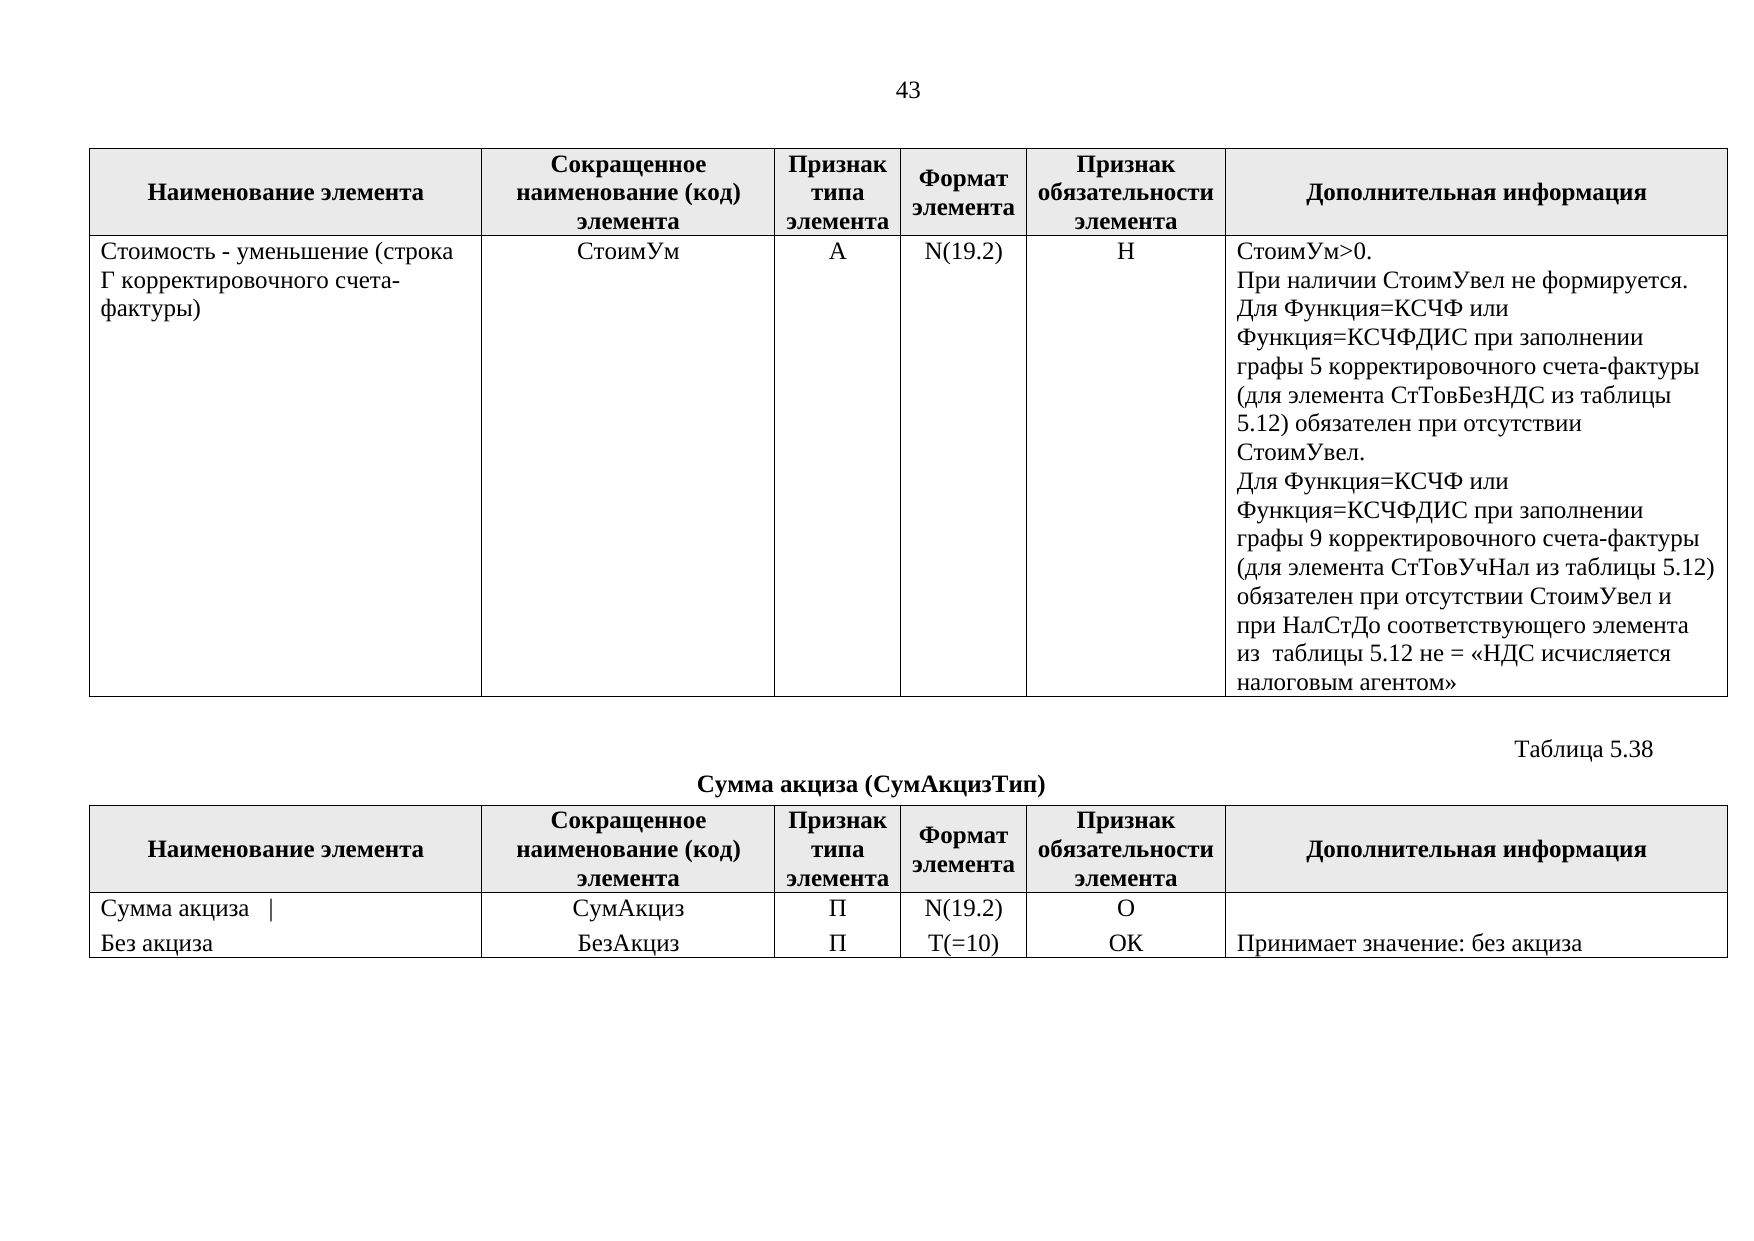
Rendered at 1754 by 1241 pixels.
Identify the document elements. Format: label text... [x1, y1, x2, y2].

table_header Наименование элемента [90, 806, 481, 892]
table_cell СтоимУм [482, 236, 774, 696]
table_header Признак обязательности элемента [1027, 149, 1225, 235]
table_header Признак типа элемента [775, 806, 900, 892]
text Сумма акциза (СумАкцизТип) [148, 769, 1594, 798]
table_header Дополнительная информация [1226, 806, 1727, 892]
table_cell СумАкциз БезАкциз [482, 893, 774, 957]
table_cell Стоимость - уменьшение (строка Г корректировочного счета-фактуры) [90, 236, 481, 696]
table_cell Принимает значение: без акциза [1226, 893, 1727, 957]
table_header Признак типа элемента [775, 149, 900, 235]
table_cell О ОК [1027, 893, 1225, 957]
table_header Дополнительная информация [1226, 149, 1727, 235]
table_cell Сумма акциза | Без акциза [90, 893, 481, 957]
table_cell N(19.2) T(=10) [901, 893, 1026, 957]
table_header Формат элемента [901, 806, 1026, 892]
table_header Формат элемента [901, 149, 1026, 235]
table_header Признак обязательности элемента [1027, 806, 1225, 892]
table_cell П П [775, 893, 900, 957]
table_cell Н [1027, 236, 1225, 696]
table_cell A [775, 236, 900, 696]
table_header Сокращенное наименование (код) элемента [482, 806, 774, 892]
table_header Наименование элемента [90, 149, 481, 235]
table_cell N(19.2) [901, 236, 1026, 696]
table_cell СтоимУм>0. При наличии СтоимУвел не формируется. Для Функция=КСЧФ или Функция=КСЧФДИС при заполнении графы 5 корректировочного счета-фактуры (для элемента СтТовБезНДС из таблицы 5.12) обязателен при отсутствии СтоимУвел. Для Функция=КСЧФ или Функция=КСЧФДИС при заполнении графы 9 корректировочного счета-фактуры (для элемента СтТовУчНал из таблицы 5.12) обязателен при отсутствии СтоимУвел и при НалСтДо соответствующего элемента из таблицы 5.12 не = «НДС исчисляется налоговым агентом» [1226, 236, 1727, 696]
table_header Сокращенное наименование (код) элемента [482, 149, 774, 235]
text Таблица 5.38 [89, 734, 1653, 763]
